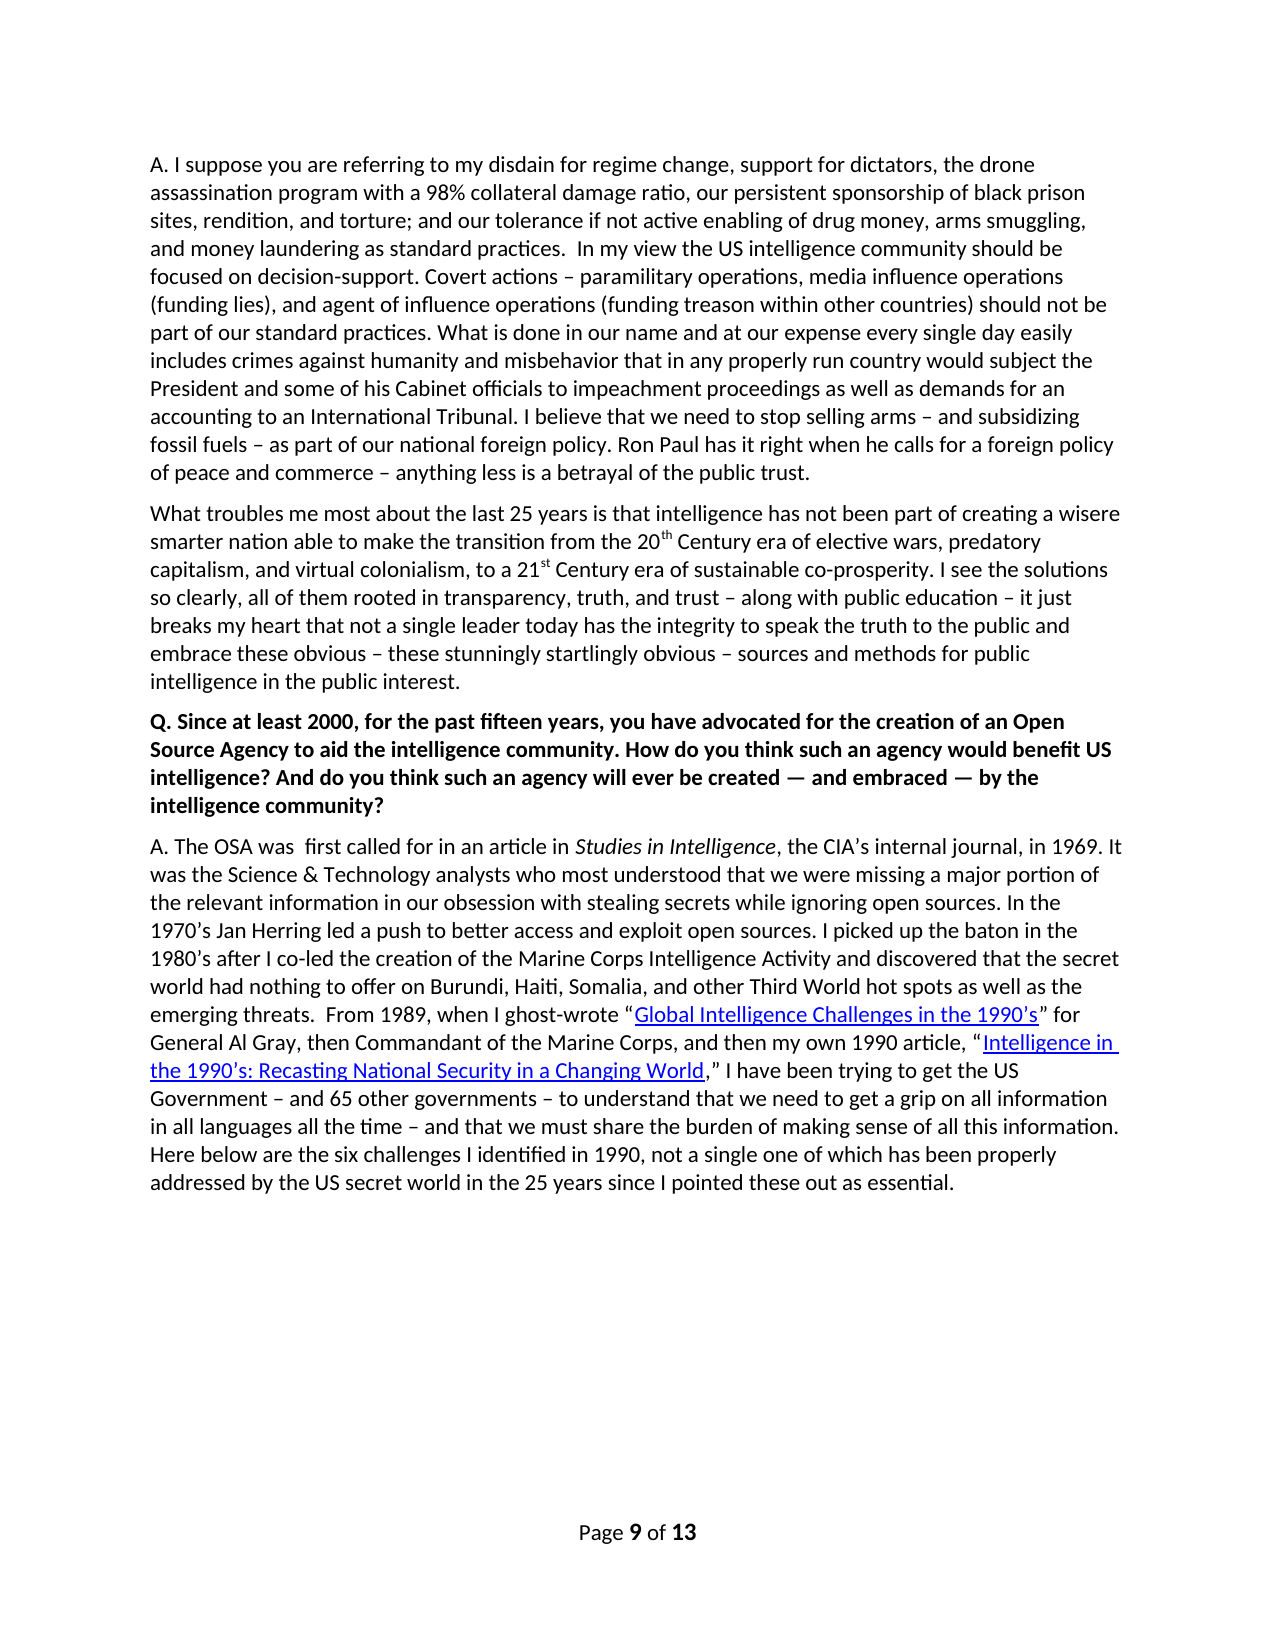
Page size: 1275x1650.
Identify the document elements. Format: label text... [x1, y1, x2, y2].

text A. I suppose you are referring to my disdain for regime change, support for dictators, the drone assassination program with a 98% collateral damage ratio, our persistent sponsorship of black prison sites, rendition, and torture; and our tolerance if not active enabling of drug money, arms smuggling, and money laundering as standard practices. In my view the US intelligence community should be focused on decision-support. Covert actions – paramilitary operations, media influence operations (funding lies), and agent of influence operations (funding treason within other countries) should not be part of our standard practices. What is done in our name and at our expense every single day easily includes crimes against humanity and misbehavior that in any properly run country would subject the President and some of his Cabinet officials to impeachment proceedings as well as demands for an accounting to an International Tribunal. I believe that we need to stop selling arms – and subsidizing fossil fuels – as part of our national foreign policy. Ron Paul has it right when he calls for a foreign policy of peace and commerce – anything less is a betrayal of the public trust. [150, 150, 1125, 486]
text What troubles me most about the last 25 years is that intelligence has not been part of creating a wisere smarter nation able to make the transition from the 20th Century era of elective wars, predatory capitalism, and virtual colonialism, to a 21st Century era of sustainable co-prosperity. I see the solutions so clearly, all of them rooted in transparency, truth, and trust – along with public education – it just breaks my heart that not a single leader today has the integrity to speak the truth to the public and embrace these obvious – these stunningly startlingly obvious – sources and methods for public intelligence in the public interest. [150, 499, 1125, 695]
text A. The OSA was first called for in an article in Studies in Intelligence, the CIA’s internal journal, in 1969. It was the Science & Technology analysts who most understood that we were missing a major portion of the relevant information in our obsession with stealing secrets while ignoring open sources. In the 1970’s Jan Herring led a push to better access and exploit open sources. I picked up the baton in the 1980’s after I co-led the creation of the Marine Corps Intelligence Activity and discovered that the secret world had nothing to offer on Burundi, Haiti, Somalia, and other Third World hot spots as well as the emerging threats. From 1989, when I ghost-wrote “Global Intelligence Challenges in the 1990’s” for General Al Gray, then Commandant of the Marine Corps, and then my own 1990 article, “Intelligence in the 1990’s: Recasting National Security in a Changing World,” I have been trying to get the US Government – and 65 other governments – to understand that we need to get a grip on all information in all languages all the time – and that we must share the burden of making sense of all this information. Here below are the six challenges I identified in 1990, not a single one of which has been properly addressed by the US secret world in the 25 years since I pointed these out as essential. [150, 832, 1125, 1196]
text Q. Since at least 2000, for the past fifteen years, you have advocated for the creation of an Open Source Agency to aid the intelligence community. How do you think such an agency would benefit US intelligence? And do you think such an agency will ever be created — and embraced — by the intelligence community? [150, 707, 1125, 819]
